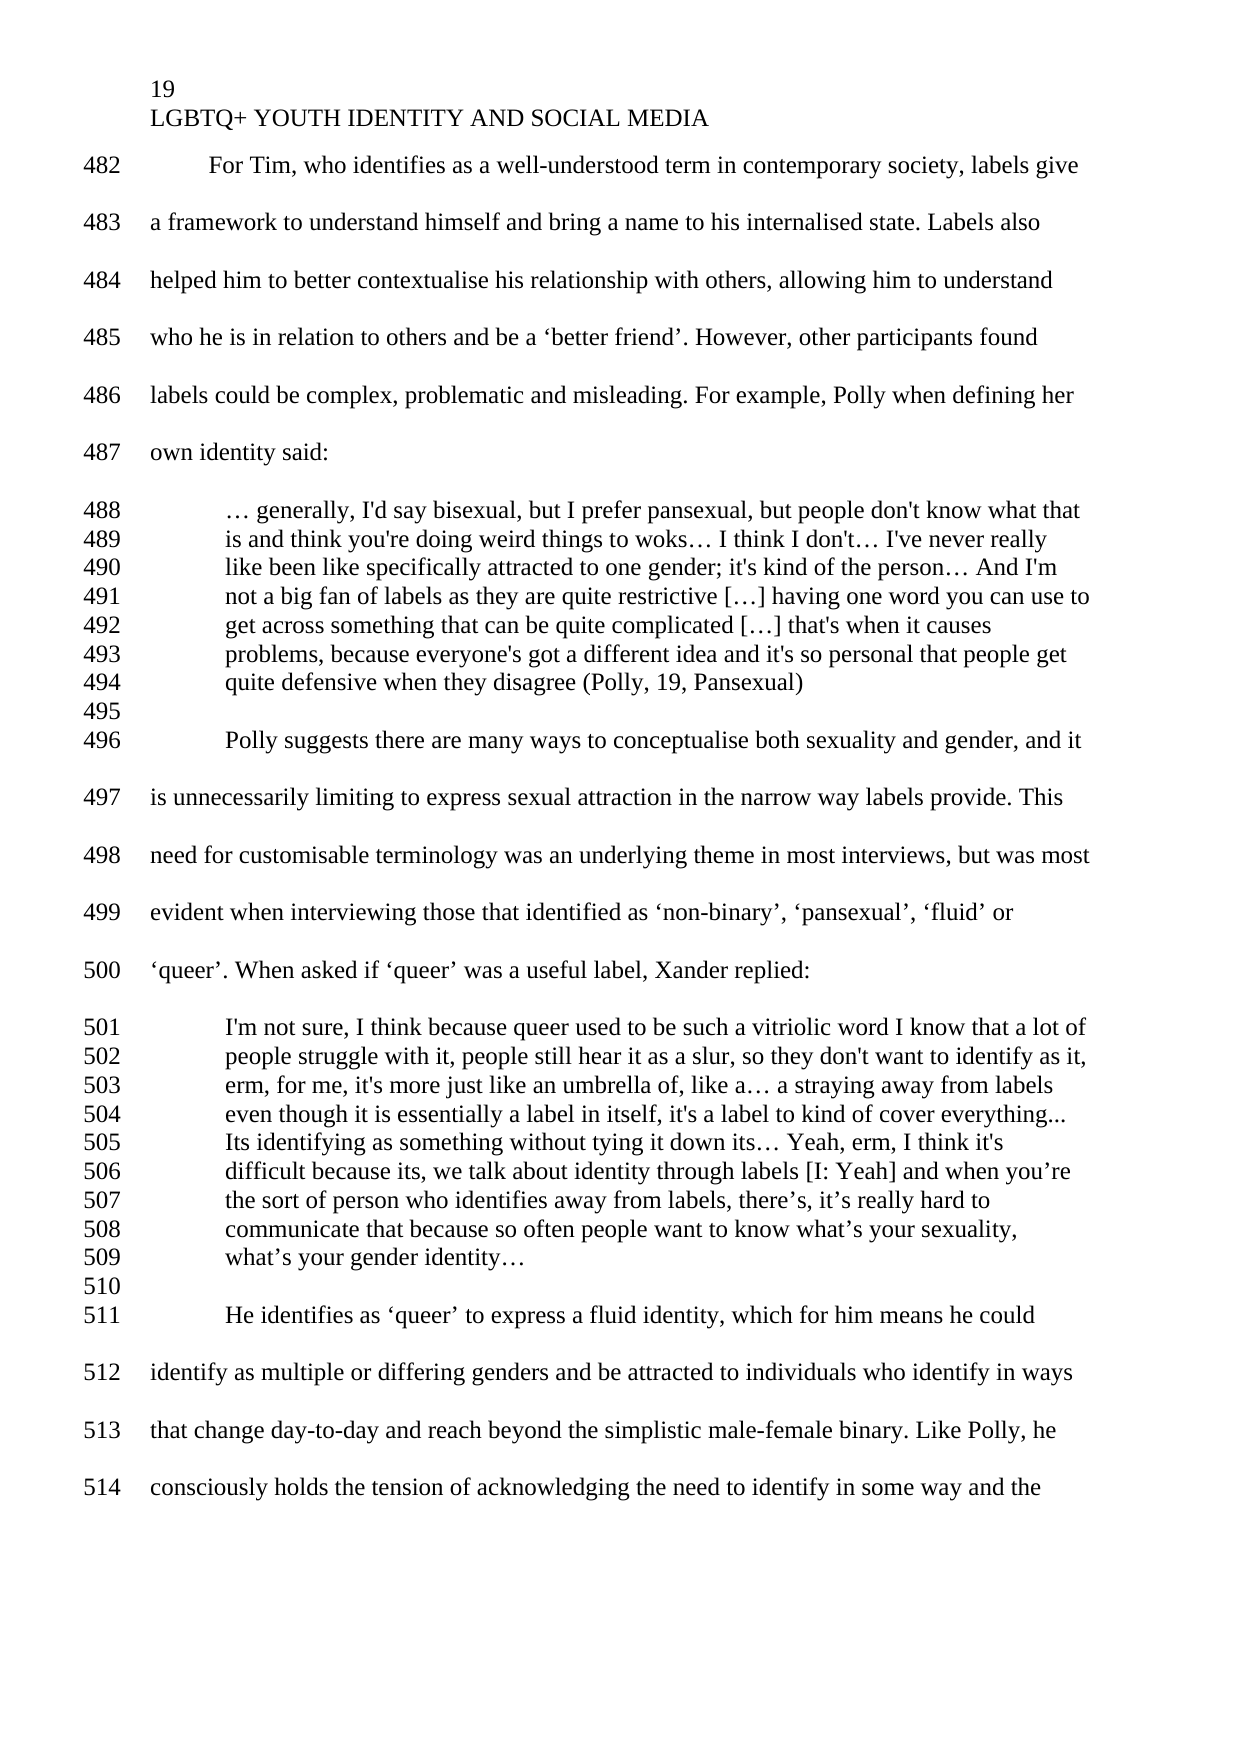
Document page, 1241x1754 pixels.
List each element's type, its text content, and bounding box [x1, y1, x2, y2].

text I'm not sure, I think because queer used to be such a vitriolic word I know that a lot of people struggle with it, people still hear it as a slur, so they don't want to identify as it, erm, for me, it's more just like an umbrella of, like a… a straying away from labels even though it is essentially a label in itself, it's a label to kind of cover everything... Its identifying as something without tying it down its… Yeah, erm, I think it's difficult because its, we talk about identity through labels [I: Yeah] and when you’re the sort of person who identifies away from labels, there’s, it’s really hard to communicate that because so often people want to know what’s your sexuality, what’s your gender identity… [225, 1012, 1090, 1271]
text For Tim, who identifies as a well-understood term in contemporary society, labels give a framework to understand himself and bring a name to his internalised state. Labels also helped him to better contextualise his relationship with others, allowing him to understand who he is in relation to others and be a ‘better friend’. However, other participants found labels could be complex, problematic and misleading. For example, Polly when defining her own identity said: [150, 150, 1090, 466]
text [150, 1300, 1090, 1501]
text … generally, I'd say bisexual, but I prefer pansexual, but people don't know what that is and think you're doing weird things to woks… I think I don't… I've never really like been like specifically attracted to one gender; it's kind of the person… And I'm not a big fan of labels as they are quite restrictive […] having one word you can use to get across something that can be quite complicated […] that's when it causes problems, because everyone's got a different idea and it's so personal that people get quite defensive when they disagree (Polly, 19, Pansexual) [225, 495, 1090, 696]
text Polly suggests there are many ways to conceptualise both sexuality and gender, and it is unnecessarily limiting to express sexual attraction in the narrow way labels provide. This need for customisable terminology was an underlying theme in most interviews, but was most evident when interviewing those that identified as ‘non-binary’, ‘pansexual’, ‘fluid’ or ‘queer’. When asked if ‘queer’ was a useful label, Xander replied: [150, 725, 1090, 984]
